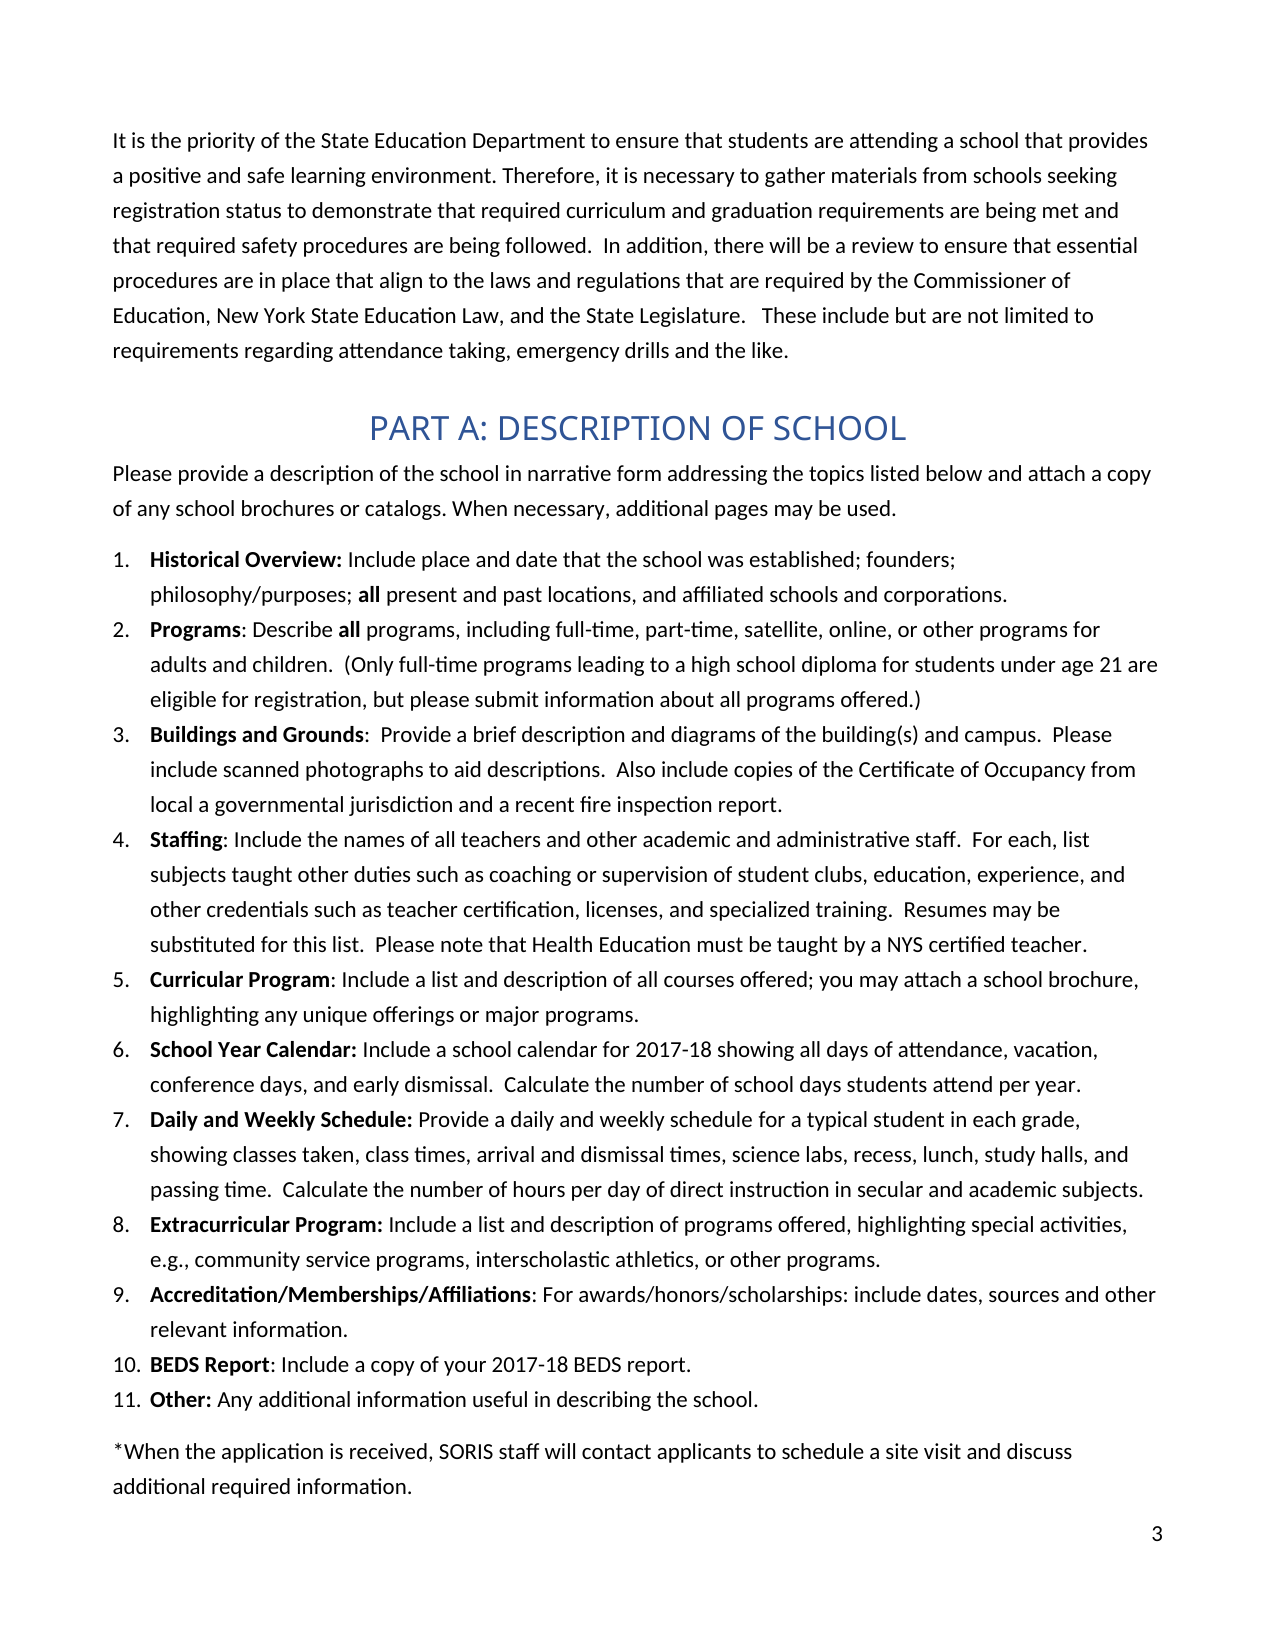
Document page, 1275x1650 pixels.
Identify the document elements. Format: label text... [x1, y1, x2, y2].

text Please provide a description of the school in narrative form addressing the topics listed below and attach a copy of any school brochures or catalogs. When necessary, additional pages may be used. [112, 459, 1162, 522]
list BEDS Report: Include a copy of your 2017-18 BEDS report. [112, 1350, 1162, 1378]
list Buildings and Grounds: Provide a brief description and diagrams of the building(s) and campus. Please include scanned photographs to aid descriptions. Also include copies of the Certificate of Occupancy from local a governmental jurisdiction and a recent fire inspection report. [112, 720, 1162, 818]
list Other: Any additional information useful in describing the school. [112, 1385, 1162, 1413]
subtitle PART A: DESCRIPTION OF SCHOOL [112, 405, 1162, 450]
list Accreditation/Memberships/Affiliations: For awards/honors/scholarships: include dates, sources and other relevant information. [112, 1280, 1162, 1343]
list Historical Overview: Include place and date that the school was established; founders; philosophy/purposes; all present and past locations, and affiliated schools and corporations. [112, 545, 1162, 608]
list School Year Calendar: Include a school calendar for 2017-18 showing all days of attendance, vacation, conference days, and early dismissal. Calculate the number of school days students attend per year. [112, 1035, 1162, 1098]
text *When the application is received, SORIS staff will contact applicants to schedule a site visit and discuss additional required information. [112, 1437, 1162, 1500]
list Curricular Program: Include a list and description of all courses offered; you may attach a school brochure, highlighting any unique offerings or major programs. [112, 965, 1162, 1028]
list Staffing: Include the names of all teachers and other academic and administrative staff. For each, list subjects taught other duties such as coaching or supervision of student clubs, education, experience, and other credentials such as teacher certification, licenses, and specialized training. Resumes may be substituted for this list. Please note that Health Education must be taught by a NYS certified teacher. [112, 825, 1162, 958]
list Daily and Weekly Schedule: Provide a daily and weekly schedule for a typical student in each grade, showing classes taken, class times, arrival and dismissal times, science labs, recess, lunch, study halls, and passing time. Calculate the number of hours per day of direct instruction in secular and academic subjects. [112, 1105, 1162, 1203]
list Extracurricular Program: Include a list and description of programs offered, highlighting special activities, e.g., community service programs, interscholastic athletics, or other programs. [112, 1210, 1162, 1273]
list Programs: Describe all programs, including full-time, part-time, satellite, online, or other programs for adults and children. (Only full-time programs leading to a high school diploma for students under age 21 are eligible for registration, but please submit information about all programs offered.) [112, 615, 1162, 713]
text It is the priority of the State Education Department to ensure that students are attending a school that provides a positive and safe learning environment. Therefore, it is necessary to gather materials from schools seeking registration status to demonstrate that required curriculum and graduation requirements are being met and that required safety procedures are being followed. In addition, there will be a review to ensure that essential procedures are in place that align to the laws and regulations that are required by the Commissioner of Education, New York State Education Law, and the State Legislature. These include but are not limited to requirements regarding attendance taking, emergency drills and the like. [112, 127, 1162, 365]
